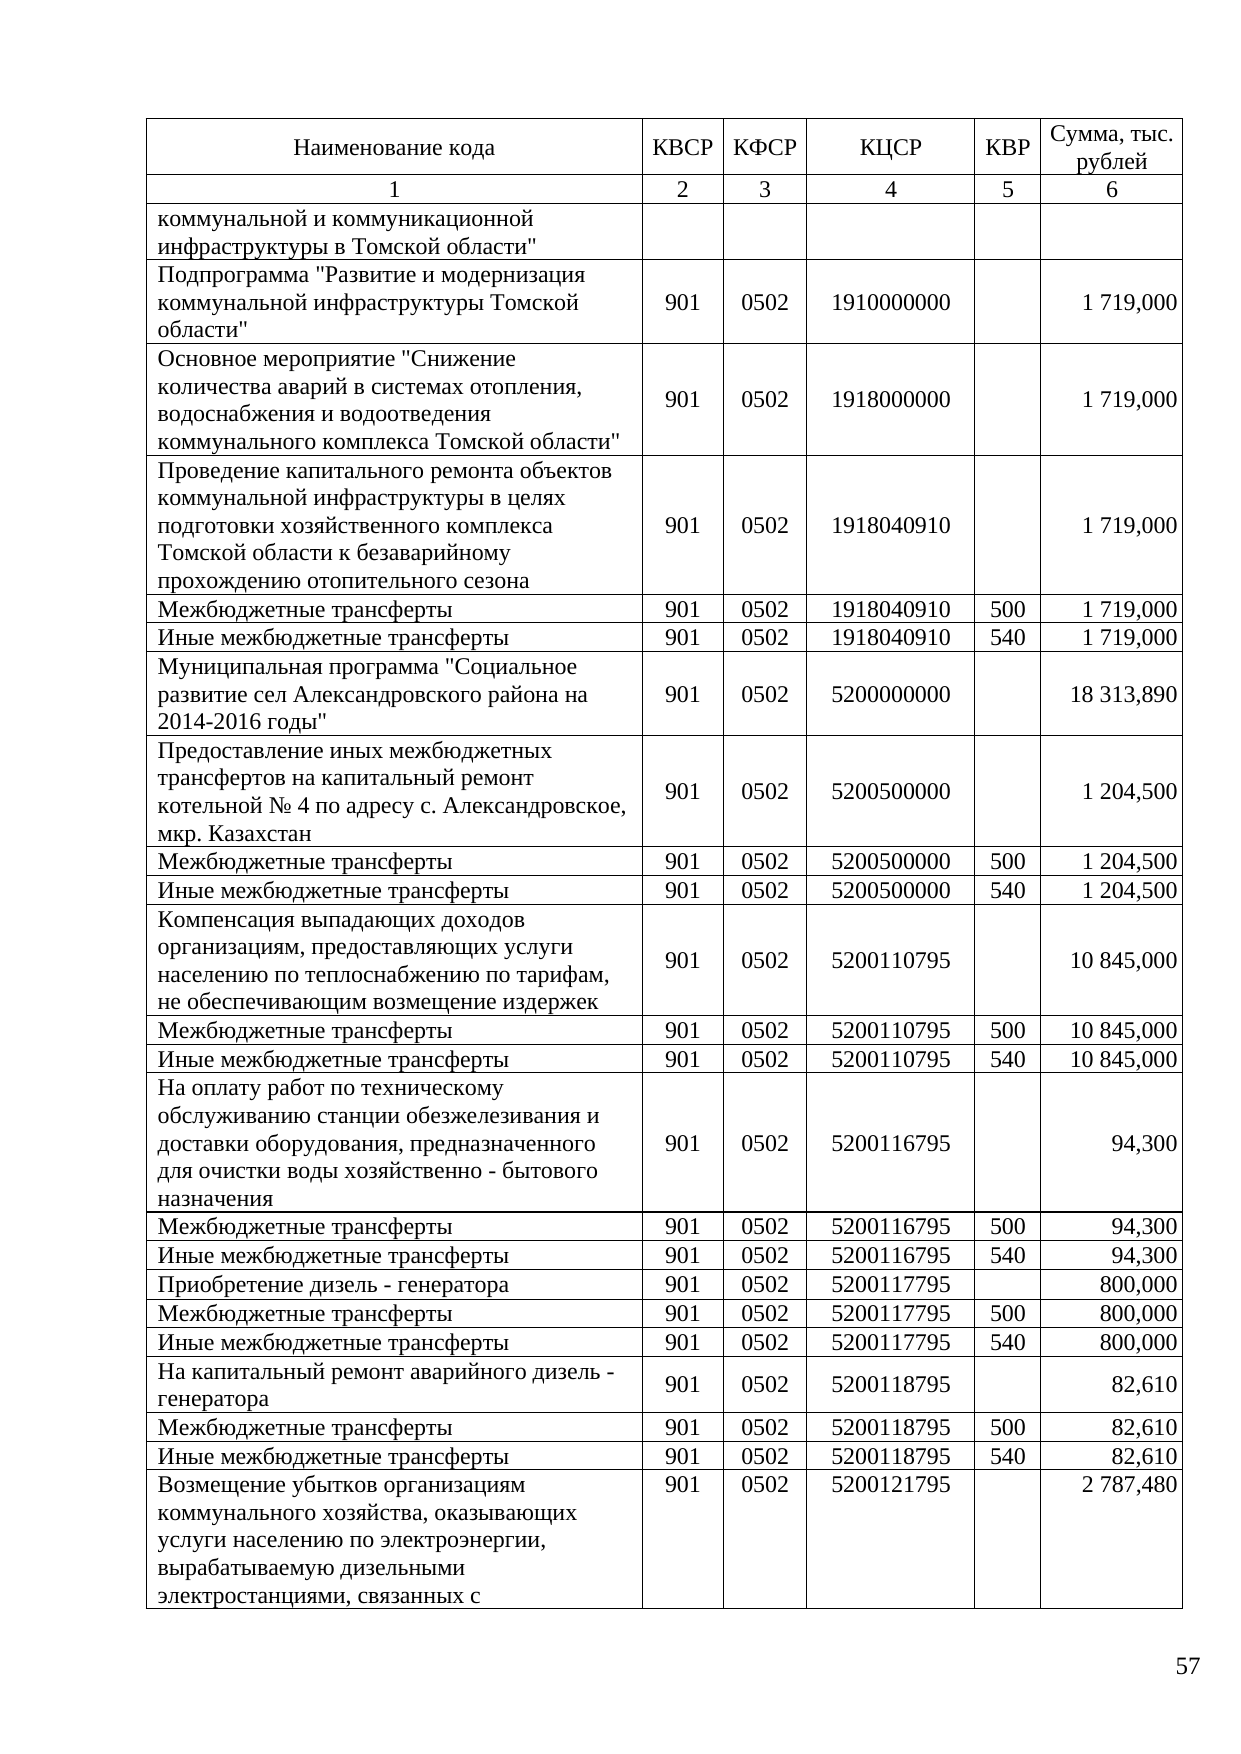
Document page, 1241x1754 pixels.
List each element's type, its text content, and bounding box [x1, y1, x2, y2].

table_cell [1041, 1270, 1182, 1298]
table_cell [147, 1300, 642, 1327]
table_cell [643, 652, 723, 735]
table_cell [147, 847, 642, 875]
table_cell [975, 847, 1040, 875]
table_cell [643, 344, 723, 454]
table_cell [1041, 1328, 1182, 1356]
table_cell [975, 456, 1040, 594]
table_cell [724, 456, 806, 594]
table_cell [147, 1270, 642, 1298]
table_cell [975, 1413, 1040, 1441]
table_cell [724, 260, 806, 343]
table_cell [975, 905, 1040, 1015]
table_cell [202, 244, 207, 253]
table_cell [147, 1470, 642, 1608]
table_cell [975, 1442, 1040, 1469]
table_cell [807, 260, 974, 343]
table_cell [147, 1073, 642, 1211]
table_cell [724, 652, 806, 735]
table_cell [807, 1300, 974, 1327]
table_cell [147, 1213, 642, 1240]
table_cell 1 [147, 175, 642, 203]
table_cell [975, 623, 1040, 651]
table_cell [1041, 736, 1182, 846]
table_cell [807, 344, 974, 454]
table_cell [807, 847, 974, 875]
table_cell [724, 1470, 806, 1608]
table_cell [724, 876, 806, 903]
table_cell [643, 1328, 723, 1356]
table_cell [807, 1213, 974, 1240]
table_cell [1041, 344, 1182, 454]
table_header КФСР [724, 119, 806, 174]
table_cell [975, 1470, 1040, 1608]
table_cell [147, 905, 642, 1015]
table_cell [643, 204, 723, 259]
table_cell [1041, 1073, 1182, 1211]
table_header Сумма, тыс. рублей [1041, 119, 1182, 174]
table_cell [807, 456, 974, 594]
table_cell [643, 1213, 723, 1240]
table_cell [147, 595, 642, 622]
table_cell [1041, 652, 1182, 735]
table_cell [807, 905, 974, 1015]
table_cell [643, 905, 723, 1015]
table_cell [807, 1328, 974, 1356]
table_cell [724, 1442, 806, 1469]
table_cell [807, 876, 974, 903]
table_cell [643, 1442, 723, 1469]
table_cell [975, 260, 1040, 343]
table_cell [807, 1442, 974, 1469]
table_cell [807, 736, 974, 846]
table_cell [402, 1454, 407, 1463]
table_header КВР [975, 119, 1040, 174]
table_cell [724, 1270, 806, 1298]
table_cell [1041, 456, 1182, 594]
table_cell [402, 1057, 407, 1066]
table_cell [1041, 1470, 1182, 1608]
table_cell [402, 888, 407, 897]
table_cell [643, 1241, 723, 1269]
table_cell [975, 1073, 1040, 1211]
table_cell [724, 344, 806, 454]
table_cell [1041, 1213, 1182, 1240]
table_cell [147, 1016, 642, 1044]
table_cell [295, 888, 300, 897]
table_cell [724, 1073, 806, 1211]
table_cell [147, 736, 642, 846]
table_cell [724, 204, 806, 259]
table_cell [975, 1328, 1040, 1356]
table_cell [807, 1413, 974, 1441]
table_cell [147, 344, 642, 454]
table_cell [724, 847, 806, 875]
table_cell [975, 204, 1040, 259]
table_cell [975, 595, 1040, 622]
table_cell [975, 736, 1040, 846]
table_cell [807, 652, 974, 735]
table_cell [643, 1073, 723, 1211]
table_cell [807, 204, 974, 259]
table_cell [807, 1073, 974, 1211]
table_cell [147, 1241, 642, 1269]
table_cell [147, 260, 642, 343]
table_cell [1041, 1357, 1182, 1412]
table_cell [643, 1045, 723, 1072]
table_cell 5 [975, 175, 1040, 203]
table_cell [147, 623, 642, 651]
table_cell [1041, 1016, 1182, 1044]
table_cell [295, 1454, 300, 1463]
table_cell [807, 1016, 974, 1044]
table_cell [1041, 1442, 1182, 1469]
table_header КЦСР [807, 119, 974, 174]
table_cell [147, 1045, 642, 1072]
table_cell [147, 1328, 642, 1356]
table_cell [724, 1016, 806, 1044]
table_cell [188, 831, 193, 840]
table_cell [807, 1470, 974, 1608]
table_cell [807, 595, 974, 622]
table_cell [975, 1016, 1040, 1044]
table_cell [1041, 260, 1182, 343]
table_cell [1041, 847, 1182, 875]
table_header КВСР [643, 119, 723, 174]
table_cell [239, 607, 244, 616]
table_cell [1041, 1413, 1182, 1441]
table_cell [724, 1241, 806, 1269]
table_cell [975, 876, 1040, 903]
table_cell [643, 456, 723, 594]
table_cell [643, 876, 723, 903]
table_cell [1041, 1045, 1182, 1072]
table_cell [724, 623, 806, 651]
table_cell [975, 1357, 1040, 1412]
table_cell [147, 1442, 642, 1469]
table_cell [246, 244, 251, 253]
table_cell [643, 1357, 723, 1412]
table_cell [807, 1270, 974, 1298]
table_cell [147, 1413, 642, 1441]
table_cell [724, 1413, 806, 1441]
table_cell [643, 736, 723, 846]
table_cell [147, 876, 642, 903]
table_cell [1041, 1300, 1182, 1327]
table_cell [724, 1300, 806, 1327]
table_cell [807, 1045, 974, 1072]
table_cell 6 [1041, 175, 1182, 203]
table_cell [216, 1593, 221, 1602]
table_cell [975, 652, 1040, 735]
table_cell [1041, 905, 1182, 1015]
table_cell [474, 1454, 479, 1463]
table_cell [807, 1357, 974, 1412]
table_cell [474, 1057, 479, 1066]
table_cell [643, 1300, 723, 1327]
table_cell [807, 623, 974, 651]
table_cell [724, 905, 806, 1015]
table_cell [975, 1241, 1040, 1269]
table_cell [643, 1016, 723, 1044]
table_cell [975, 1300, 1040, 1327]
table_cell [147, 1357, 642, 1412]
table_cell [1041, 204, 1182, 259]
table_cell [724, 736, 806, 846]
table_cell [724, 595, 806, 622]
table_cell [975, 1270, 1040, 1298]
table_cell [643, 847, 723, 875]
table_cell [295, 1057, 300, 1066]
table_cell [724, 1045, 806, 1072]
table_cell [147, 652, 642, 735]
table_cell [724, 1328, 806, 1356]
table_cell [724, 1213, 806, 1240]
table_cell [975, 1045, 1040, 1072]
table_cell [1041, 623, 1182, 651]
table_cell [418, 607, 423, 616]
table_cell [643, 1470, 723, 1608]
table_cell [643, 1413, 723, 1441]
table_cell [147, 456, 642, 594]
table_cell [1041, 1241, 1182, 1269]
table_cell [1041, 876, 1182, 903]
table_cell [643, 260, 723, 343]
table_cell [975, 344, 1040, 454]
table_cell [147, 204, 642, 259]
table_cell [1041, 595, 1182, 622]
table_cell 2 [643, 175, 723, 203]
table_header Наименование кода [147, 119, 642, 174]
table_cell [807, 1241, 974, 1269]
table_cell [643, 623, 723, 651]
table_cell 4 [807, 175, 974, 203]
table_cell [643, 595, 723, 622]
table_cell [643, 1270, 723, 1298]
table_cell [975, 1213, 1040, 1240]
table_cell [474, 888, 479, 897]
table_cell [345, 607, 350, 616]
table_cell 3 [724, 175, 806, 203]
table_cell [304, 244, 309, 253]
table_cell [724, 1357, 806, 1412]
